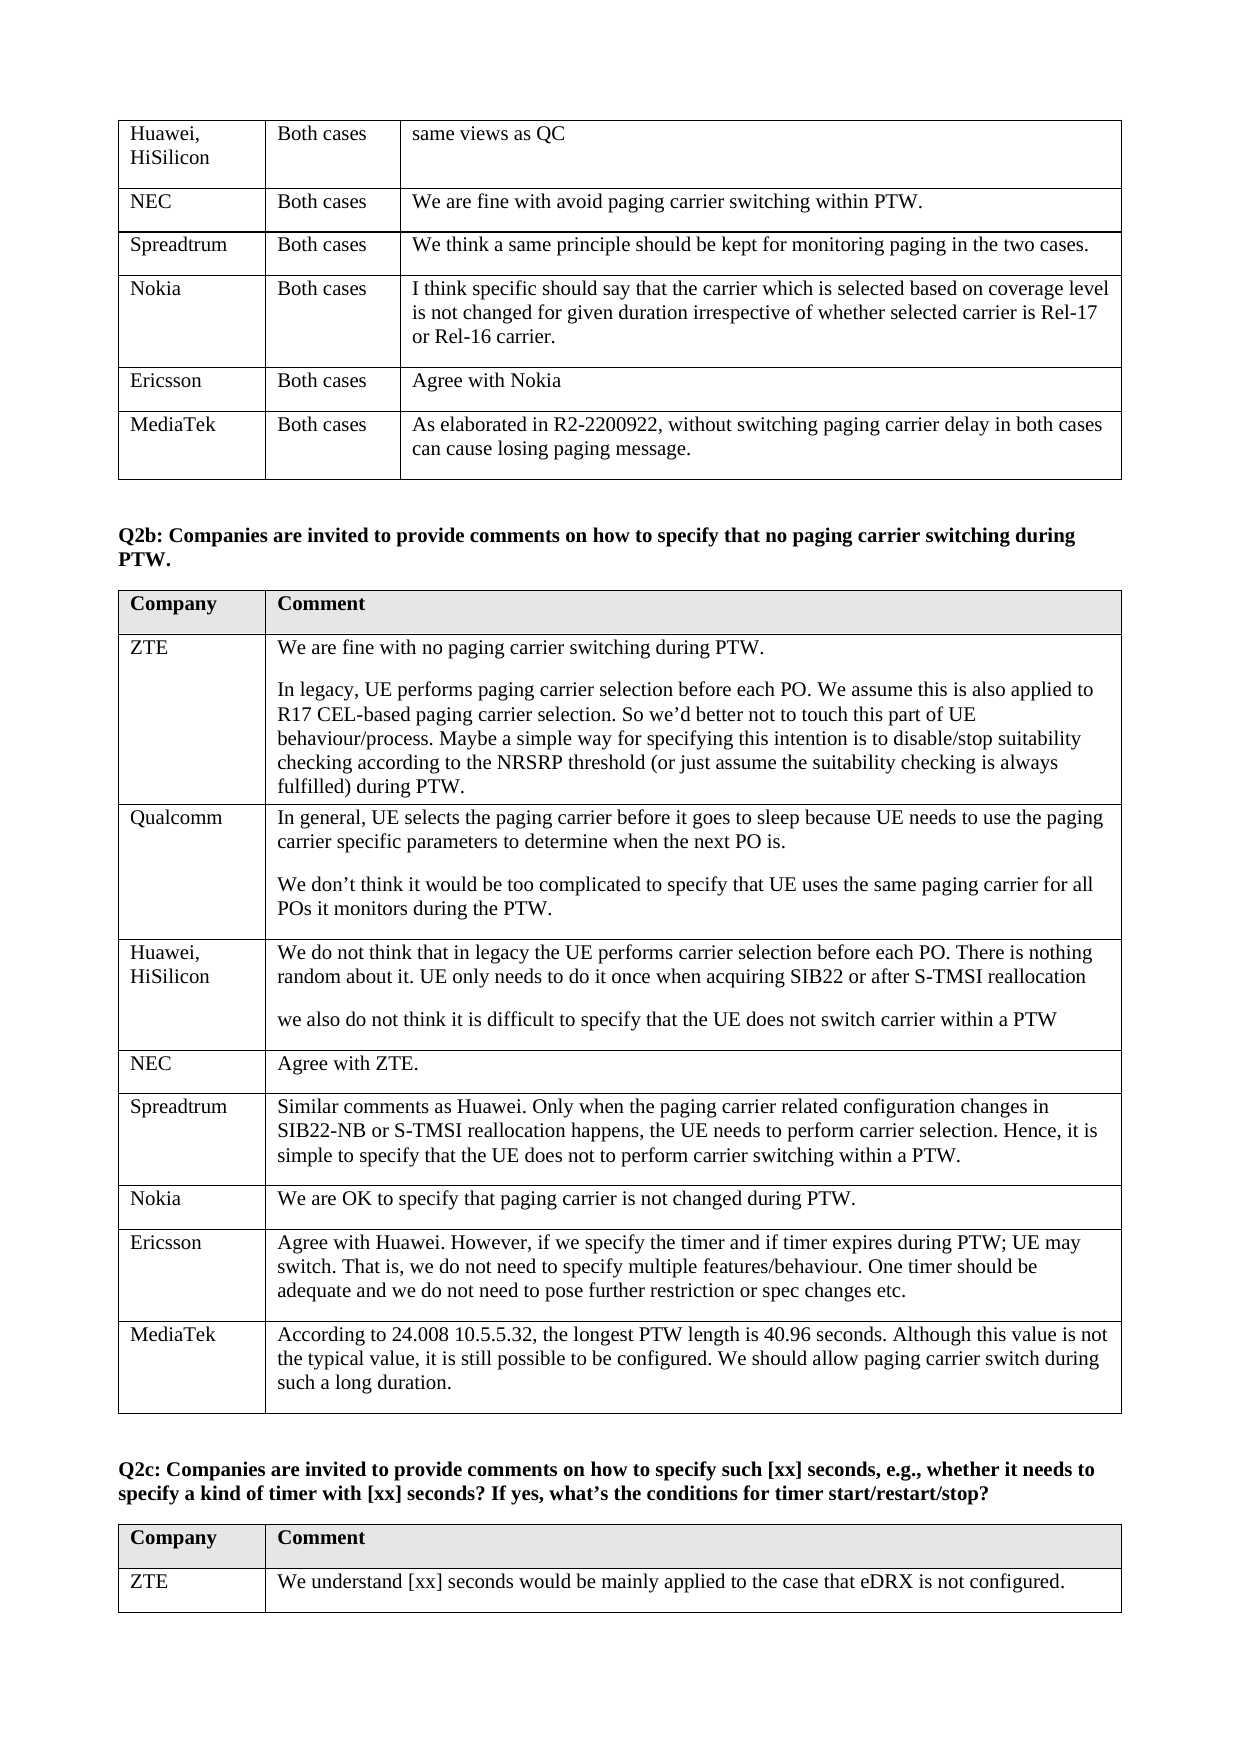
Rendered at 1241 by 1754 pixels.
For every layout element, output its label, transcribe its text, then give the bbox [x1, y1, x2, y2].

table_cell We are fine with no paging carrier switching during PTW. In legacy, UE performs paging carrier selection before each PO. We assume this is also applied to R17 CEL-based paging carrier selection. So we’d better not to touch this part of UE behaviour/process. Maybe a simple way for specifying this intention is to disable/stop suitability checking according to the NRSRP threshold (or just assume the suitability checking is always fulfilled) during PTW. [266, 635, 1121, 804]
table_cell Nokia [119, 1186, 265, 1229]
table_cell Agree with ZTE. [266, 1051, 1121, 1093]
table_cell Agree with Nokia [401, 368, 1121, 411]
table_header Comment [266, 591, 1121, 633]
table_cell Both cases [266, 368, 400, 411]
table_cell As elaborated in R2-2200922, without switching paging carrier delay in both cases can cause losing paging message. [401, 412, 1121, 479]
table_cell Ericsson [119, 1230, 265, 1321]
table_cell ZTE [119, 1569, 265, 1612]
table_cell same views as QC [401, 121, 1121, 187]
table_cell NEC [119, 1051, 265, 1093]
table_cell I think specific should say that the carrier which is selected based on coverage level is not changed for given duration irrespective of whether selected carrier is Rel-17 or Rel-16 carrier. [401, 276, 1121, 367]
table_header Company [119, 1525, 265, 1568]
table_cell ZTE [119, 635, 265, 804]
text Q2b: Companies are invited to provide comments on how to specify that no paging carrier switching during PTW. [118, 523, 1122, 571]
text Q2c: Companies are invited to provide comments on how to specify such [xx] seconds, e.g., whether it needs to specify a kind of timer with [xx] seconds? If yes, what’s the conditions for timer start/restart/stop? [118, 1457, 1122, 1505]
table_cell Similar comments as Huawei. Only when the paging carrier related configuration changes in SIB22-NB or S-TMSI reallocation happens, the UE needs to perform carrier selection. Hence, it is simple to specify that the UE does not to perform carrier switching within a PTW. [266, 1094, 1121, 1185]
table_cell Qualcomm [119, 805, 265, 939]
table_cell Spreadtrum [119, 233, 265, 275]
table_cell MediaTek [119, 412, 265, 479]
table_cell NEC [119, 189, 265, 231]
table_cell We are fine with avoid paging carrier switching within PTW. [401, 189, 1121, 231]
table_cell MediaTek [119, 1322, 265, 1413]
table_cell Huawei, HiSilicon [119, 940, 265, 1049]
table_cell Both cases [266, 233, 400, 275]
table_cell Huawei, HiSilicon [119, 121, 265, 187]
table_header Company [119, 591, 265, 633]
table_cell Both cases [266, 121, 400, 187]
table_cell Ericsson [119, 368, 265, 411]
table_cell Both cases [266, 412, 400, 479]
table_cell According to 24.008 10.5.5.32, the longest PTW length is 40.96 seconds. Although this value is not the typical value, it is still possible to be configured. We should allow paging carrier switch during such a long duration. [266, 1322, 1121, 1413]
table_cell In general, UE selects the paging carrier before it goes to sleep because UE needs to use the paging carrier specific parameters to determine when the next PO is. We don’t think it would be too complicated to specify that UE uses the same paging carrier for all POs it monitors during the PTW. [266, 805, 1121, 939]
table_cell We do not think that in legacy the UE performs carrier selection before each PO. There is nothing random about it. UE only needs to do it once when acquiring SIB22 or after S-TMSI reallocation we also do not think it is difficult to specify that the UE does not switch carrier within a PTW [266, 940, 1121, 1049]
table_cell Spreadtrum [119, 1094, 265, 1185]
table_cell We think a same principle should be kept for monitoring paging in the two cases. [401, 233, 1121, 275]
table_cell Agree with Huawei. However, if we specify the timer and if timer expires during PTW; UE may switch. That is, we do not need to specify multiple features/behaviour. One timer should be adequate and we do not need to pose further restriction or spec changes etc. [266, 1230, 1121, 1321]
table_cell Both cases [266, 189, 400, 231]
table_cell Both cases [266, 276, 400, 367]
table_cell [266, 1569, 1121, 1612]
table_cell We are OK to specify that paging carrier is not changed during PTW. [266, 1186, 1121, 1229]
table_header Comment [266, 1525, 1121, 1568]
table_cell Nokia [119, 276, 265, 367]
